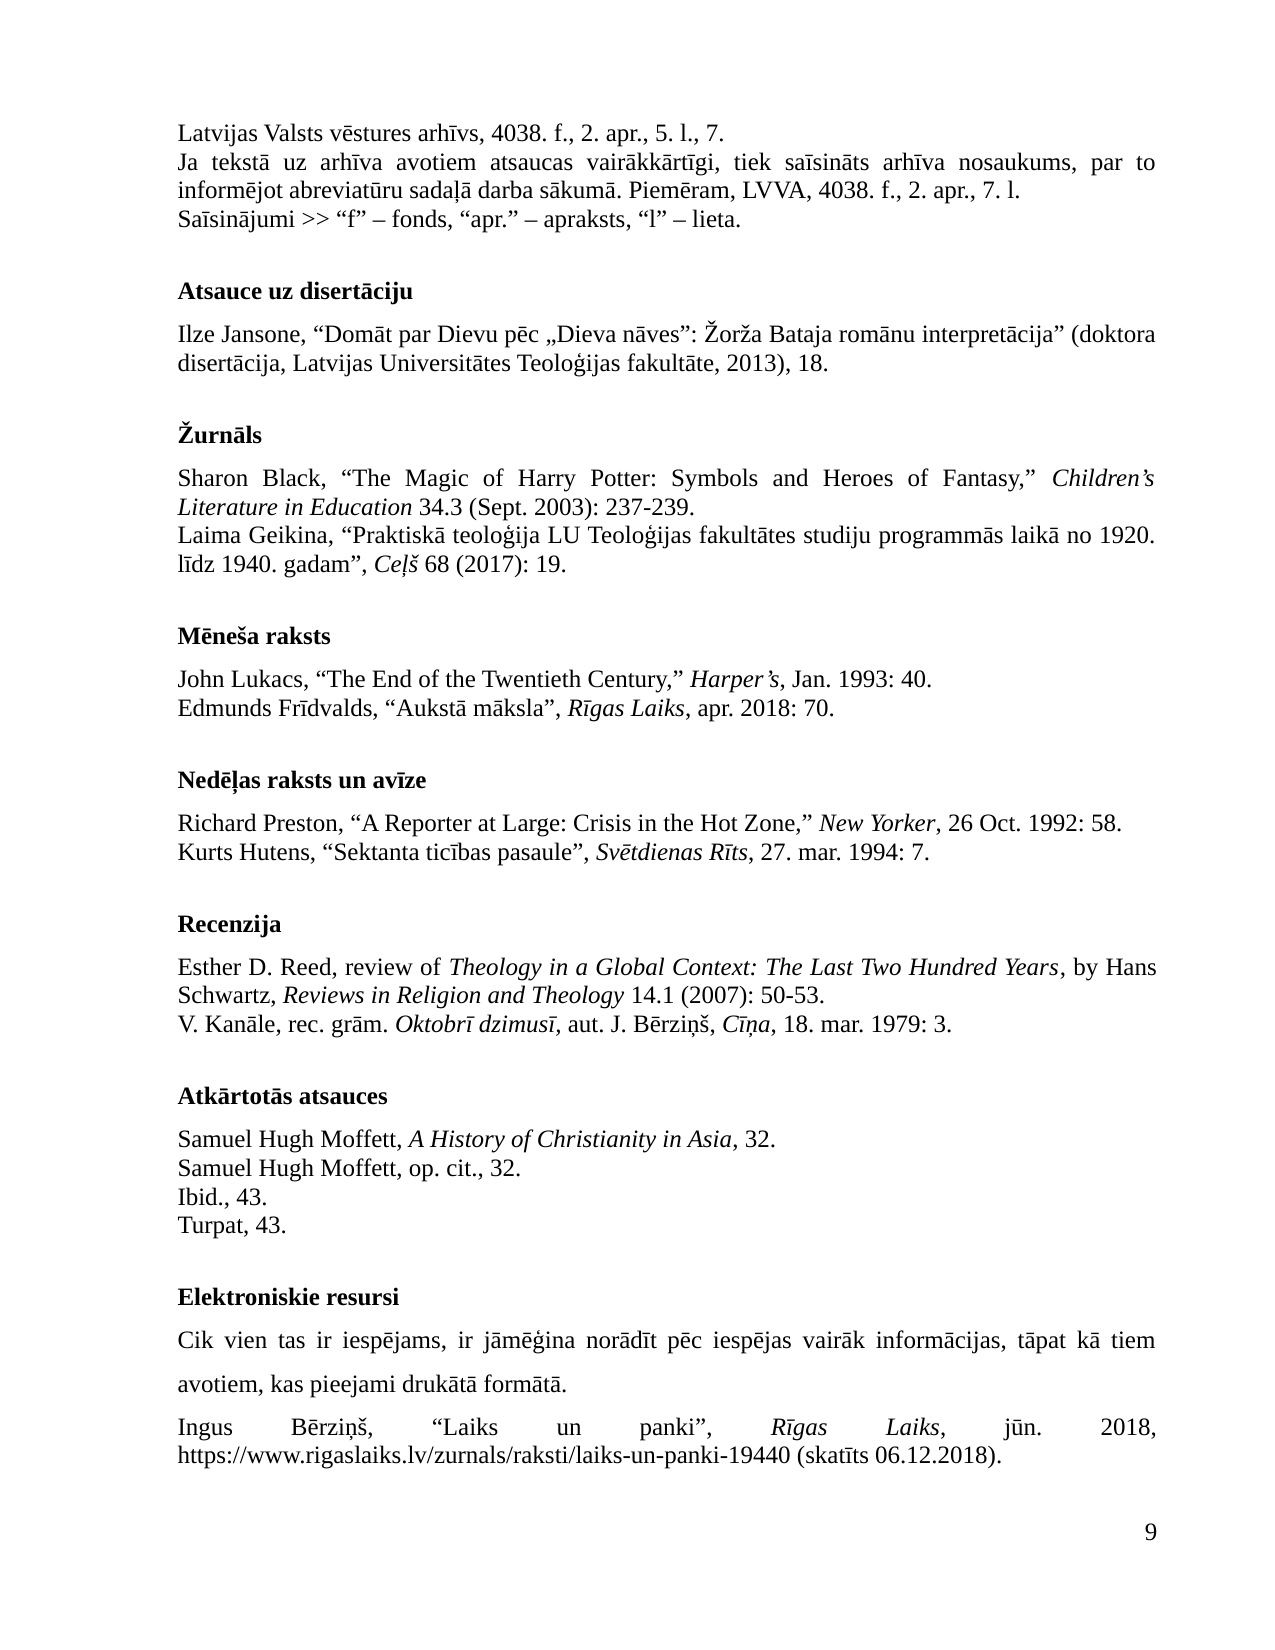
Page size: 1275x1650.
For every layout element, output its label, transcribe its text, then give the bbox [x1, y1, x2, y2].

text Sharon Black, “The Magic of Harry Potter: Symbols and Heroes of Fantasy,” Children’s Literature in Education 34.3 (Sept. 2003): 237-239. [177, 463, 1157, 521]
text Atkārtotās atsauces [177, 1081, 1157, 1110]
text Atsauce uz disertāciju [177, 276, 1157, 305]
text Edmunds Frīdvalds, “Aukstā māksla”, Rīgas Laiks, apr. 2018: 70. [177, 693, 1157, 722]
text Nedēļas raksts un avīze [177, 765, 1157, 794]
text Recenzija [177, 909, 1157, 937]
text V. Kanāle, rec. grām. Oktobrī dzimusī, aut. J. Bērziņš, Cīņa, 18. mar. 1979: 3. [177, 1009, 1157, 1038]
text Samuel Hugh Moffett, A History of Christianity in Asia, 32. [177, 1124, 1157, 1153]
text Laima Geikina, “Praktiskā teoloģija LU Teoloģijas fakultātes studiju programmās laikā no 1920. līdz 1940. gadam”, Ceļš 68 (2017): 19. [177, 521, 1157, 578]
text Samuel Hugh Moffett, op. cit., 32. [177, 1153, 1157, 1182]
text Žurnāls [177, 420, 1157, 449]
text Latvijas Valsts vēstures arhīvs, 4038. f., 2. apr., 5. l., 7. [177, 118, 1157, 147]
text Ilze Jansone, “Domāt par Dievu pēc „Dieva nāves”: Žorža Bataja romānu interpretācija” (doktora disertācija, Latvijas Universitātes Teoloģijas fakultāte, 2013), 18. [177, 319, 1157, 377]
text Richard Preston, “A Reporter at Large: Crisis in the Hot Zone,” New Yorker, 26 Oct. 1992: 58. [177, 808, 1157, 837]
text Ja tekstā uz arhīva avotiem atsaucas vairākkārtīgi, tiek saīsināts arhīva nosaukums, par to informējot abreviatūru sadaļā darba sākumā. Piemēram, LVVA, 4038. f., 2. apr., 7. l. [177, 147, 1157, 204]
text Ibid., 43. [177, 1182, 1157, 1211]
text Ingus Bērziņš, “Laiks un panki”, Rīgas Laiks, jūn. 2018, https://www.rigaslaiks.lv/zurnals/raksti/laiks-un-panki-19440 (skatīts 06.12.2018). [177, 1412, 1157, 1469]
text John Lukacs, “The End of the Twentieth Century,” Harper’s, Jan. 1993: 40. [177, 664, 1157, 693]
text Turpat, 43. [177, 1211, 1157, 1239]
text Kurts Hutens, “Sektanta ticības pasaule”, Svētdienas Rīts, 27. mar. 1994: 7. [177, 837, 1157, 866]
text Saīsinājumi >> “f” – fonds, “apr.” – apraksts, “l” – lieta. [177, 204, 1157, 233]
text Elektroniskie resursi [177, 1282, 1157, 1311]
text Cik vien tas ir iespējams, ir jāmēģina norādīt pēc iespējas vairāk informācijas, tāpat kā tiem avotiem, kas pieejami drukātā formātā. [177, 1326, 1157, 1397]
text Mēneša raksts [177, 621, 1157, 650]
text Esther D. Reed, review of Theology in a Global Context: The Last Two Hundred Years, by Hans Schwartz, Reviews in Religion and Theology 14.1 (2007): 50-53. [177, 952, 1157, 1009]
